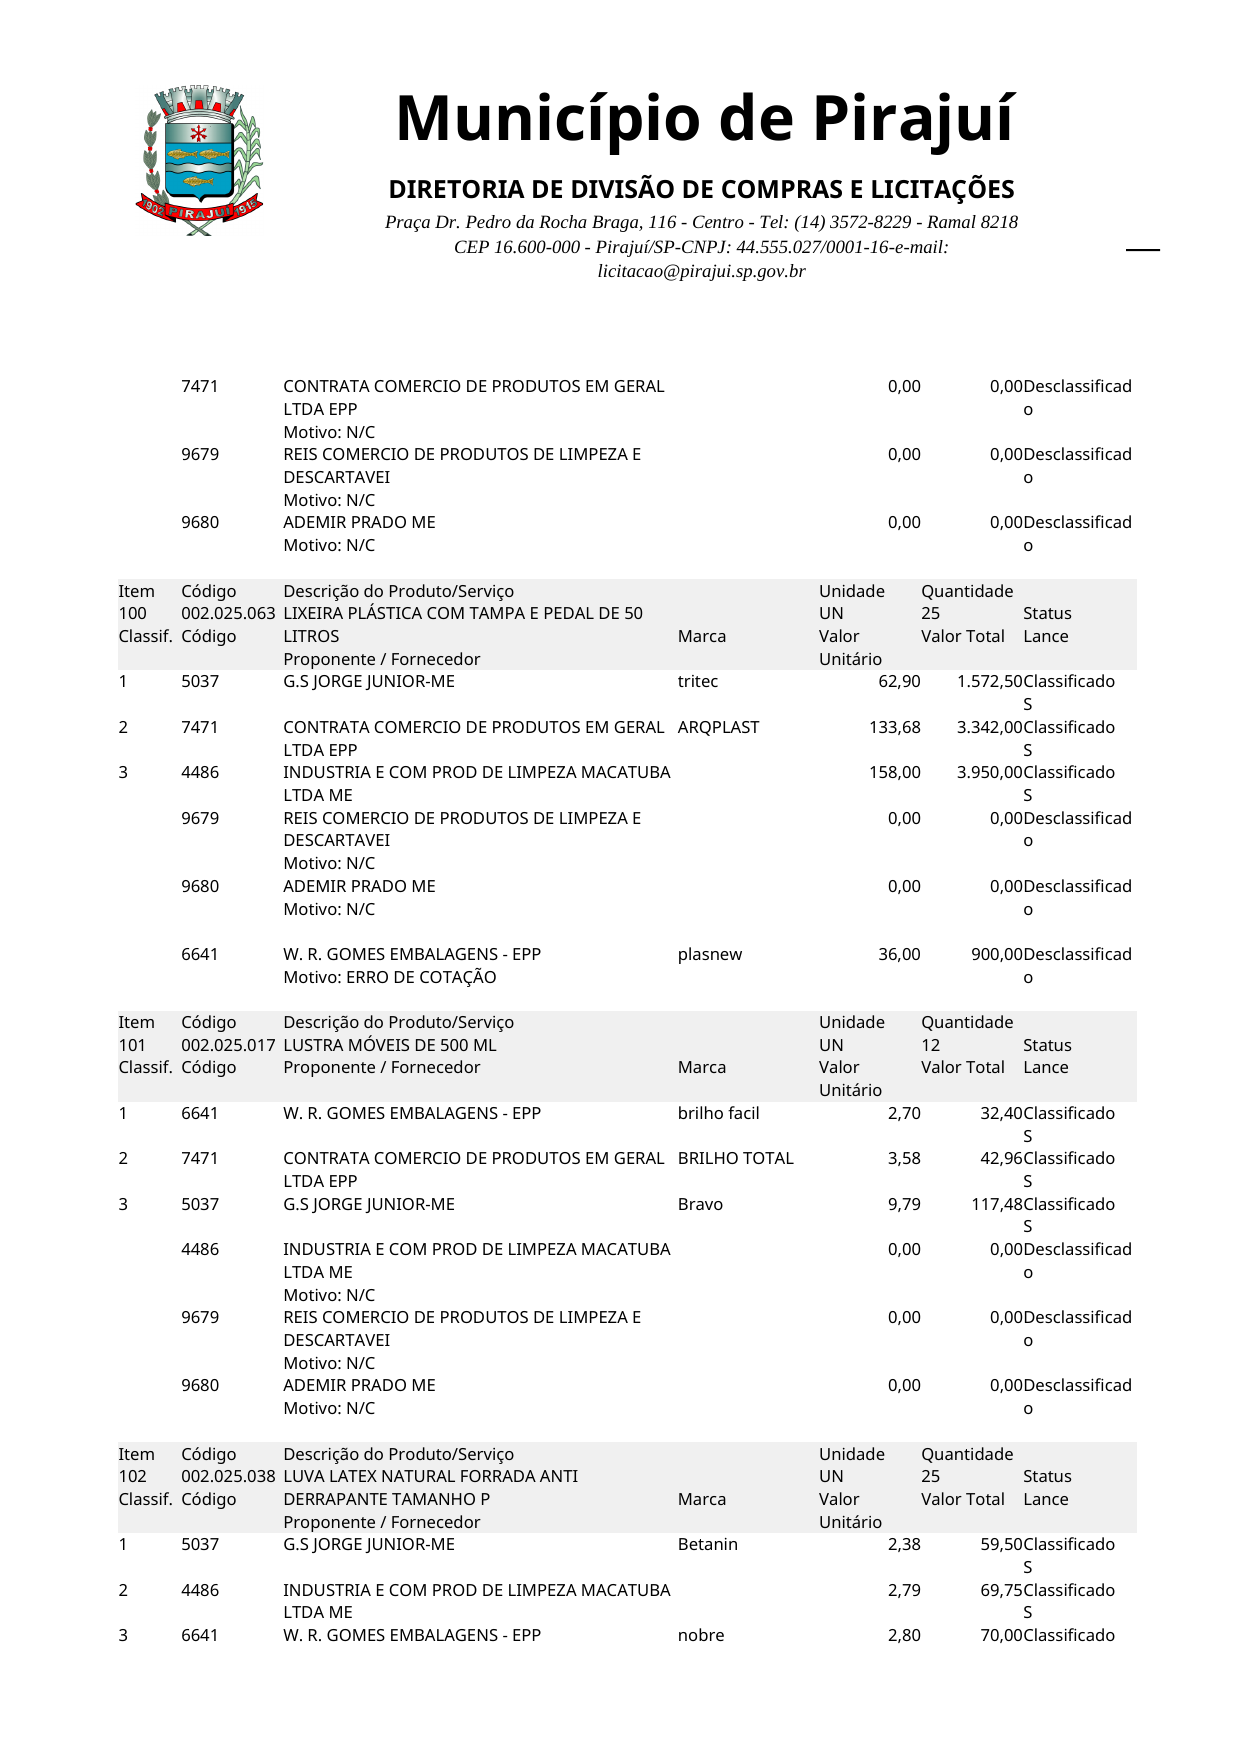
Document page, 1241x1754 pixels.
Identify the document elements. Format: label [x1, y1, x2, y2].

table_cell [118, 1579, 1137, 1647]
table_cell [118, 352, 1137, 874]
picture [135, 85, 264, 236]
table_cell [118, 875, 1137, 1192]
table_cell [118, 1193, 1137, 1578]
